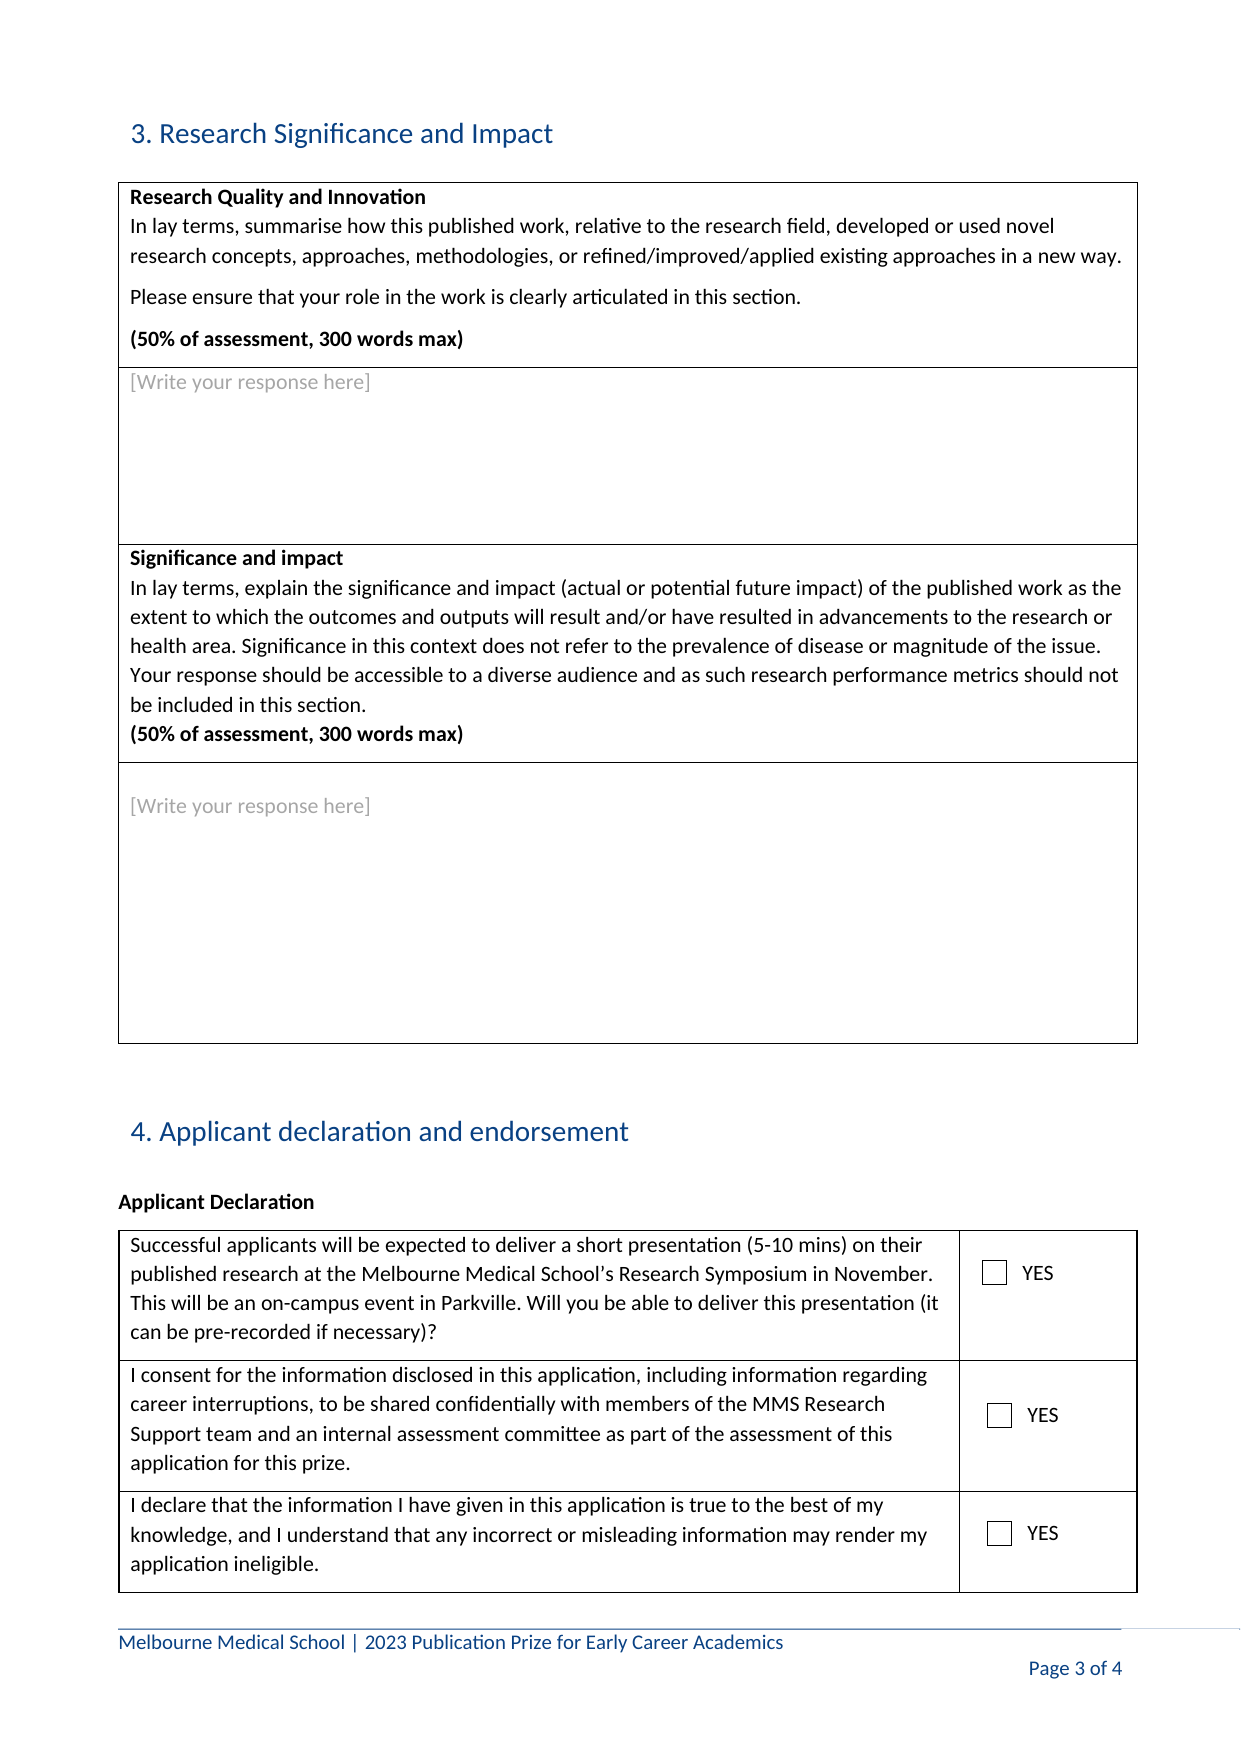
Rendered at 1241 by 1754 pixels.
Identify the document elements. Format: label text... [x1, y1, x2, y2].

table_cell YES [960, 1492, 1136, 1592]
table_header Research Quality and Innovation In lay terms, summarise how this published work, relative to the research field, developed or used novel research concepts, approaches, methodologies, or refined/improved/applied existing approaches in a new way. Please ensure that your role in the work is clearly articulated in this section. (50% of assessment, 300 words max) [119, 183, 1137, 367]
table_cell [Write your response here] [119, 763, 1137, 1043]
text 4. Applicant declaration and endorsement [130, 1116, 1122, 1147]
text Applicant Declaration [118, 1188, 1122, 1214]
text 3. Research Significance and Impact [130, 118, 1122, 182]
table_cell [Write your response here] [119, 368, 1137, 543]
table_cell I declare that the information I have given in this application is true to the best of my knowledge, and I understand that any incorrect or misleading information may render my application ineligible. [120, 1492, 959, 1592]
table_header Successful applicants will be expected to deliver a short presentation (5-10 mins) on their published research at the Melbourne Medical School’s Research Symposium in November. This will be an on-campus event in Parkville. Will you be able to deliver this presentation (it can be pre-recorded if necessary)? [120, 1231, 959, 1360]
table_cell I consent for the information disclosed in this application, including information regarding career interruptions, to be shared confidentially with members of the MMS Research Support team and an internal assessment committee as part of the assessment of this application for this prize. [120, 1361, 959, 1491]
table_header YES [960, 1231, 1136, 1360]
table_cell YES [960, 1361, 1136, 1491]
table_cell Significance and impact In lay terms, explain the significance and impact (actual or potential future impact) of the published work as the extent to which the outcomes and outputs will result and/or have resulted in advancements to the research or health area. Significance in this context does not refer to the prevalence of disease or magnitude of the issue. Your response should be accessible to a diverse audience and as such research performance metrics should not be included in this section. (50% of assessment, 300 words max) [119, 545, 1137, 762]
